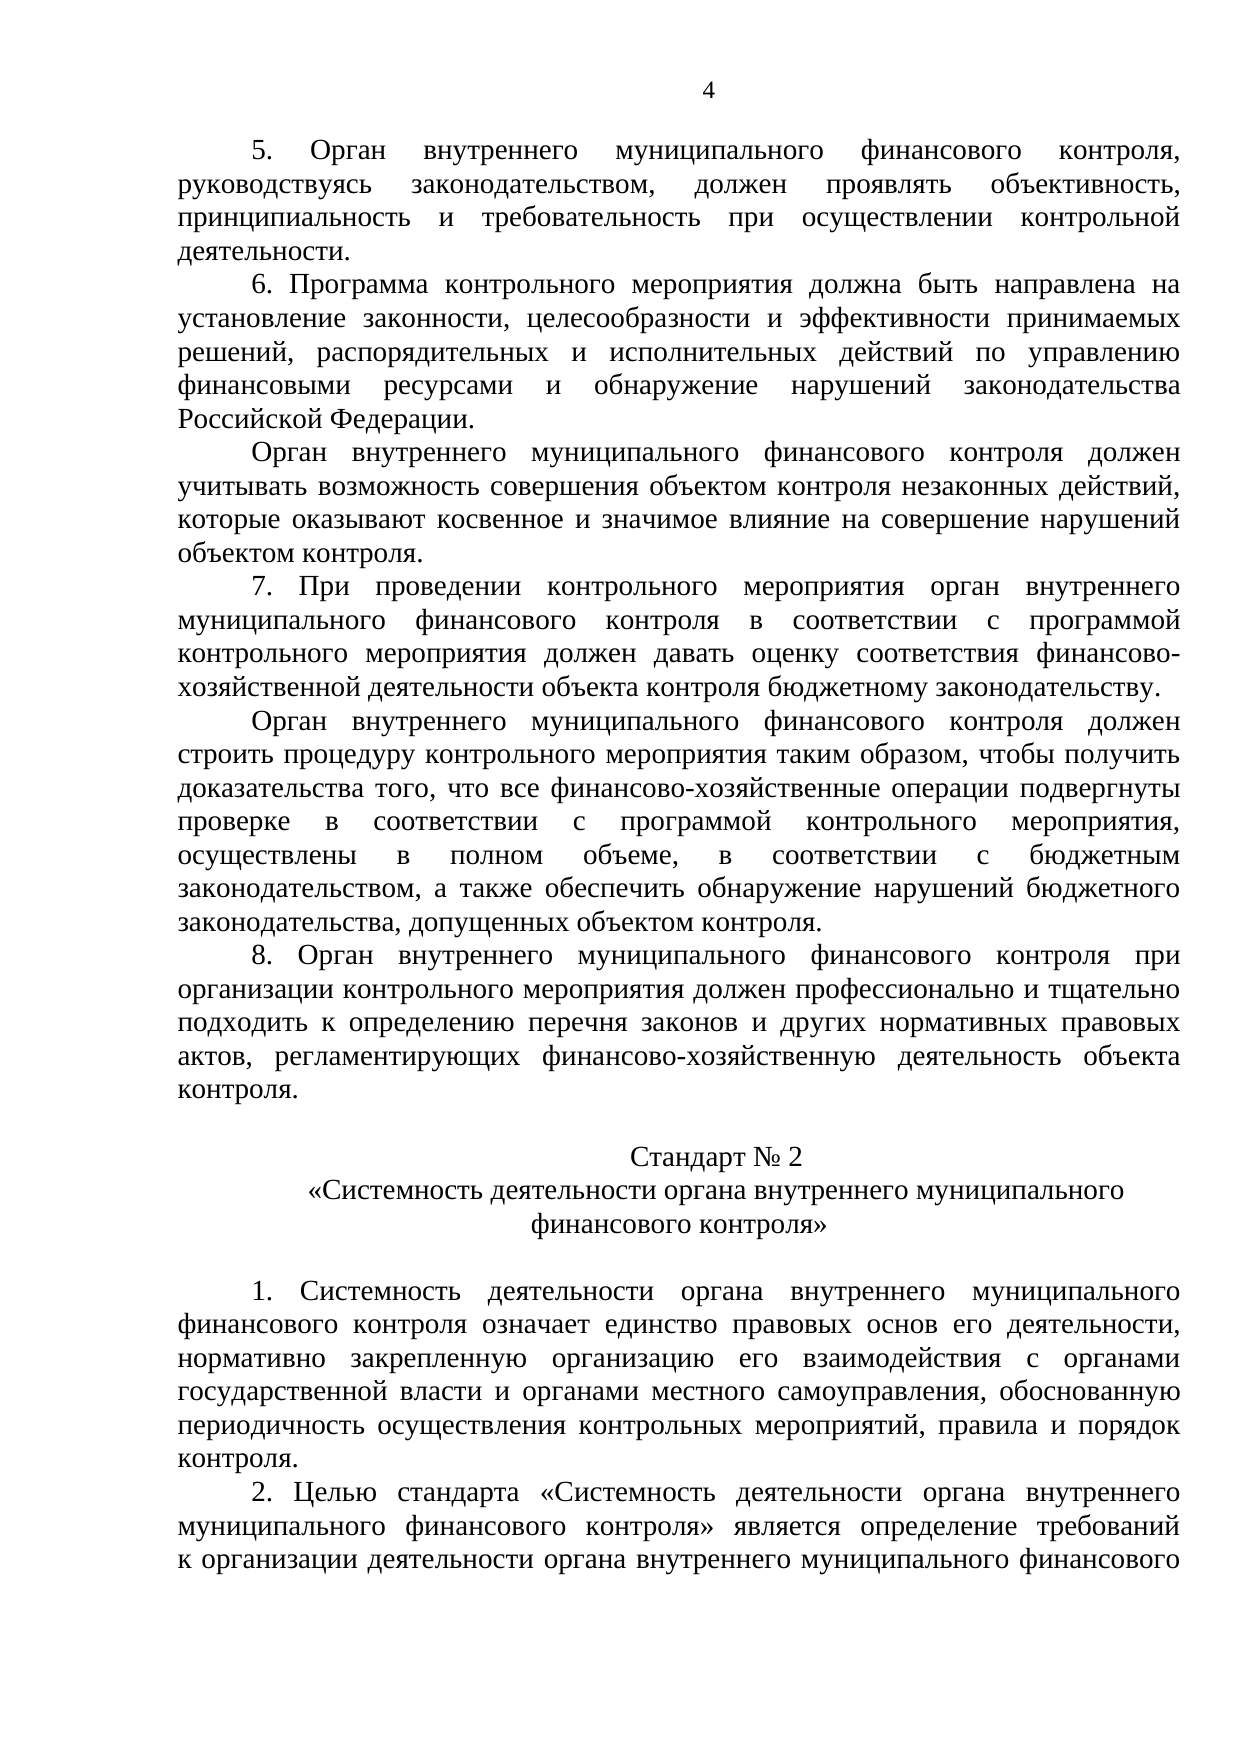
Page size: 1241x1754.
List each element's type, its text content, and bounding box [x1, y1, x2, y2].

text 5. Орган внутреннего муниципального финансового контроля, руководствуясь законодательством, должен проявлять объективность, принципиальность и требовательность при осуществлении контрольной деятельности. [177, 132, 1181, 267]
text 8. Орган внутреннего муниципального финансового контроля при организации контрольного мероприятия должен профессионально и тщательно подходить к определению перечня законов и других нормативных правовых актов, регламентирующих финансово-хозяйственную деятельность объекта контроля. [177, 937, 1181, 1105]
text 1. Системность деятельности органа внутреннего муниципального финансового контроля означает единство правовых основ его деятельности, нормативно закрепленную организацию его взаимодействия с органами государственной власти и органами местного самоуправления, обоснованную периодичность осуществления контрольных мероприятий, правила и порядок контроля. [177, 1273, 1181, 1474]
text Стандарт № 2 [177, 1139, 1181, 1172]
text 6. Программа контрольного мероприятия должна быть направлена на установление законности, целесообразности и эффективности принимаемых решений, распорядительных и исполнительных действий по управлению финансовыми ресурсами и обнаружение нарушений законодательства Российской Федерации. [177, 267, 1181, 434]
text «Системность деятельности органа внутреннего муниципального финансового контроля» [177, 1172, 1181, 1239]
text Орган внутреннего муниципального финансового контроля должен учитывать возможность совершения объектом контроля незаконных действий, которые оказывают косвенное и значимое влияние на совершение нарушений объектом контроля. [177, 434, 1181, 568]
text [177, 1474, 1181, 1575]
text Орган внутреннего муниципального финансового контроля должен строить процедуру контрольного мероприятия таким образом, чтобы получить доказательства того, что все финансово-хозяйственные операции подвергнуты проверке в соответствии с программой контрольного мероприятия, осуществлены в полном объеме, в соответствии с бюджетным законодательством, а также обеспечить обнаружение нарушений бюджетного законодательства, допущенных объектом контроля. [177, 703, 1181, 937]
text 7. При проведении контрольного мероприятия орган внутреннего муниципального финансового контроля в соответствии с программой контрольного мероприятия должен давать оценку соответствия финансово-хозяйственной деятельности объекта контроля бюджетному законодательству. [177, 568, 1181, 703]
